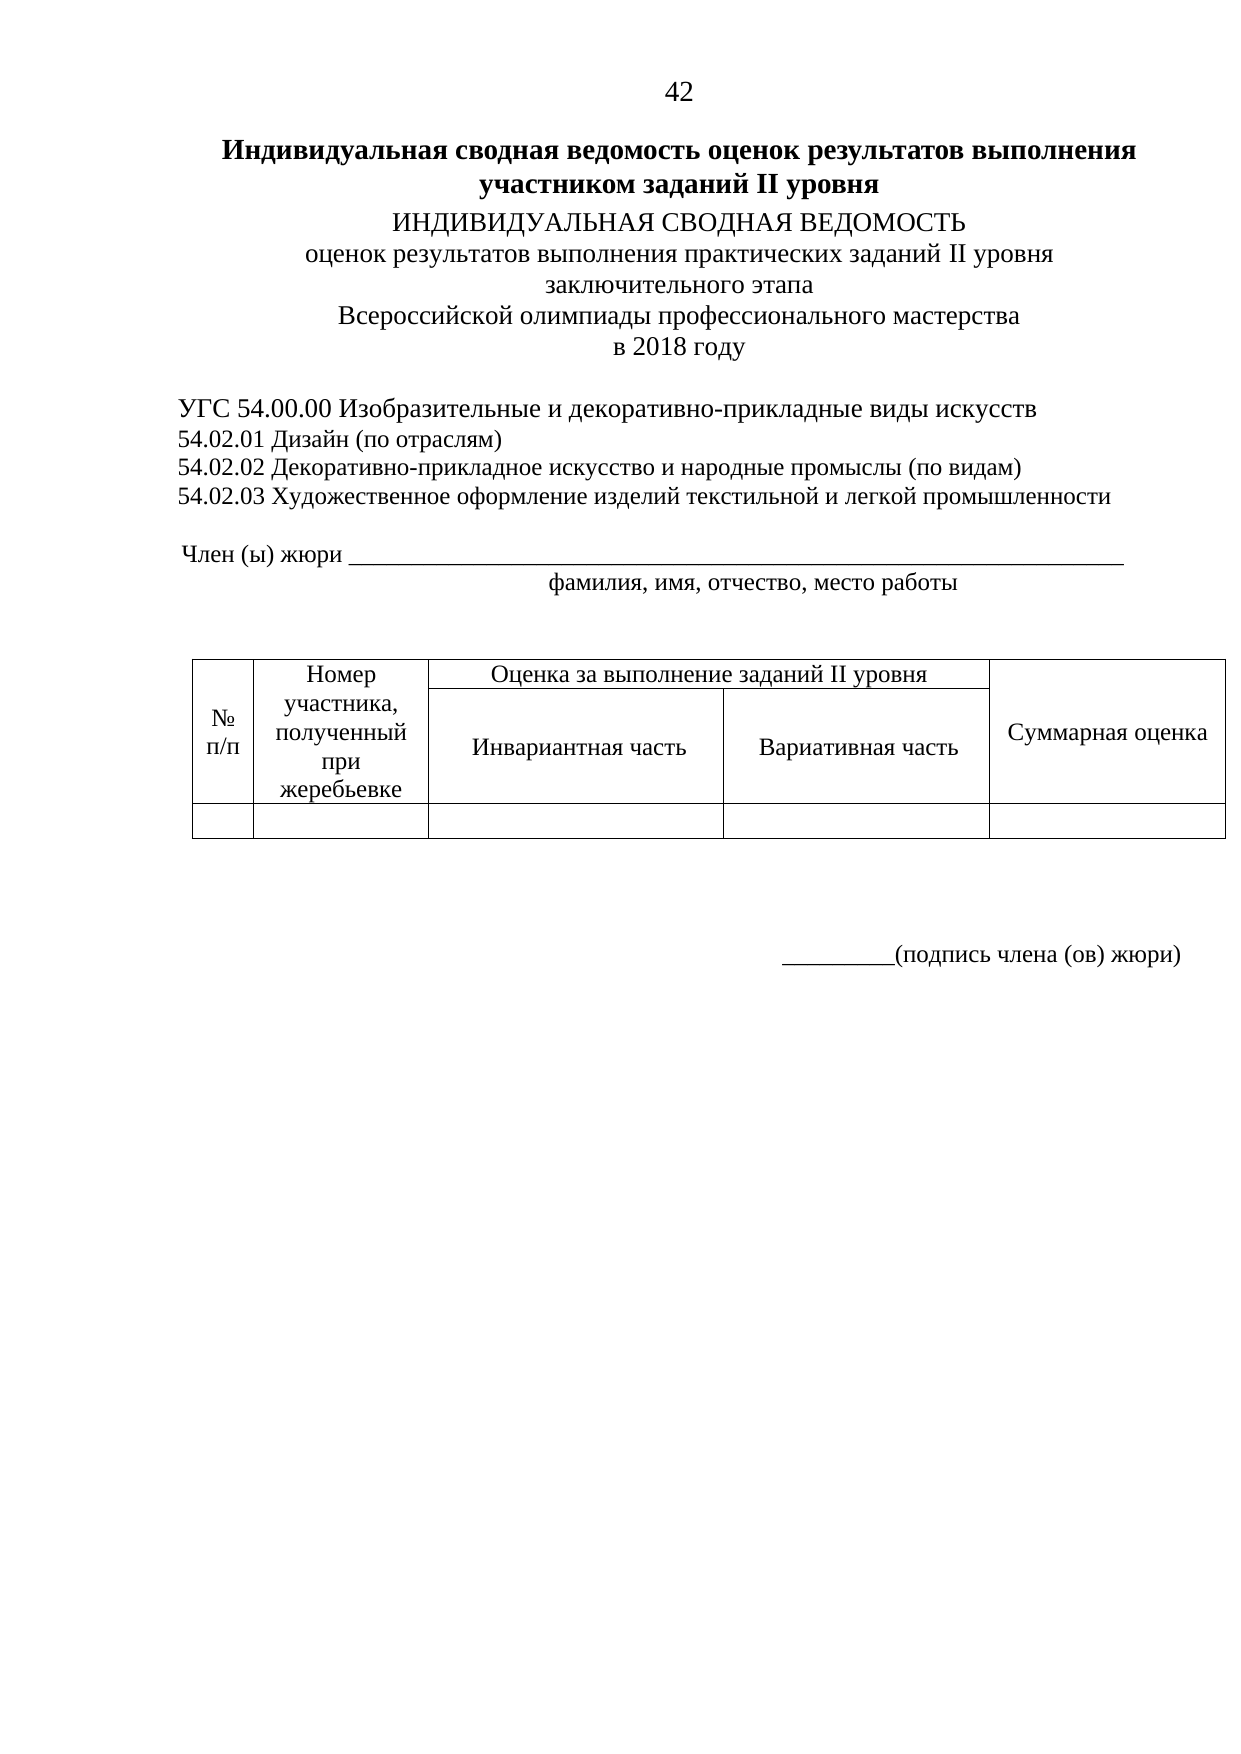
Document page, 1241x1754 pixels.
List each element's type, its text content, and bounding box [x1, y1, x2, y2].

text в 2018 году [177, 330, 1181, 361]
table_cell [990, 804, 1225, 838]
table_cell [429, 804, 723, 838]
table_cell Вариативная часть [724, 689, 989, 803]
text Всероссийской олимпиады профессионального мастерства [177, 299, 1181, 330]
table_cell [254, 804, 428, 838]
text оценок результатов выполнения практических заданий II уровня [177, 237, 1181, 268]
text ИНДИВИДУАЛЬНАЯ СВОДНАЯ ВЕДОМОСТЬ [177, 206, 1181, 237]
text 54.02.01 Дизайн (по отраслям) [177, 424, 1181, 452]
table_header Номер участника, полученный при жеребьевке [254, 660, 428, 803]
text заключительного этапа [177, 268, 1181, 299]
text УГС 54.00.00 Изобразительные и декоративно-прикладные виды искусств [177, 393, 1181, 424]
text _________(подпись члена (ов) жюри) [181, 939, 1181, 968]
table_cell Инвариантная часть [429, 689, 723, 803]
table_cell [193, 804, 253, 838]
text 54.02.02 Декоративно-прикладное искусство и народные промыслы (по видам) [177, 452, 1181, 481]
subtitle Индивидуальная сводная ведомость оценок результатов выполнения участником заданий II уровня [177, 132, 1181, 199]
text Член (ы) жюри ______________________________________________________________ [181, 539, 1181, 567]
text 54.02.03 Художественное оформление изделий текстильной и легкой промышленности [177, 481, 1181, 510]
table_header Суммарная оценка [990, 660, 1225, 803]
table_header № п/п [193, 660, 253, 803]
text фамилия, имя, отчество, место работы [325, 567, 1181, 596]
table_cell [724, 804, 989, 838]
table_header Оценка за выполнение заданий II уровня [429, 660, 989, 688]
